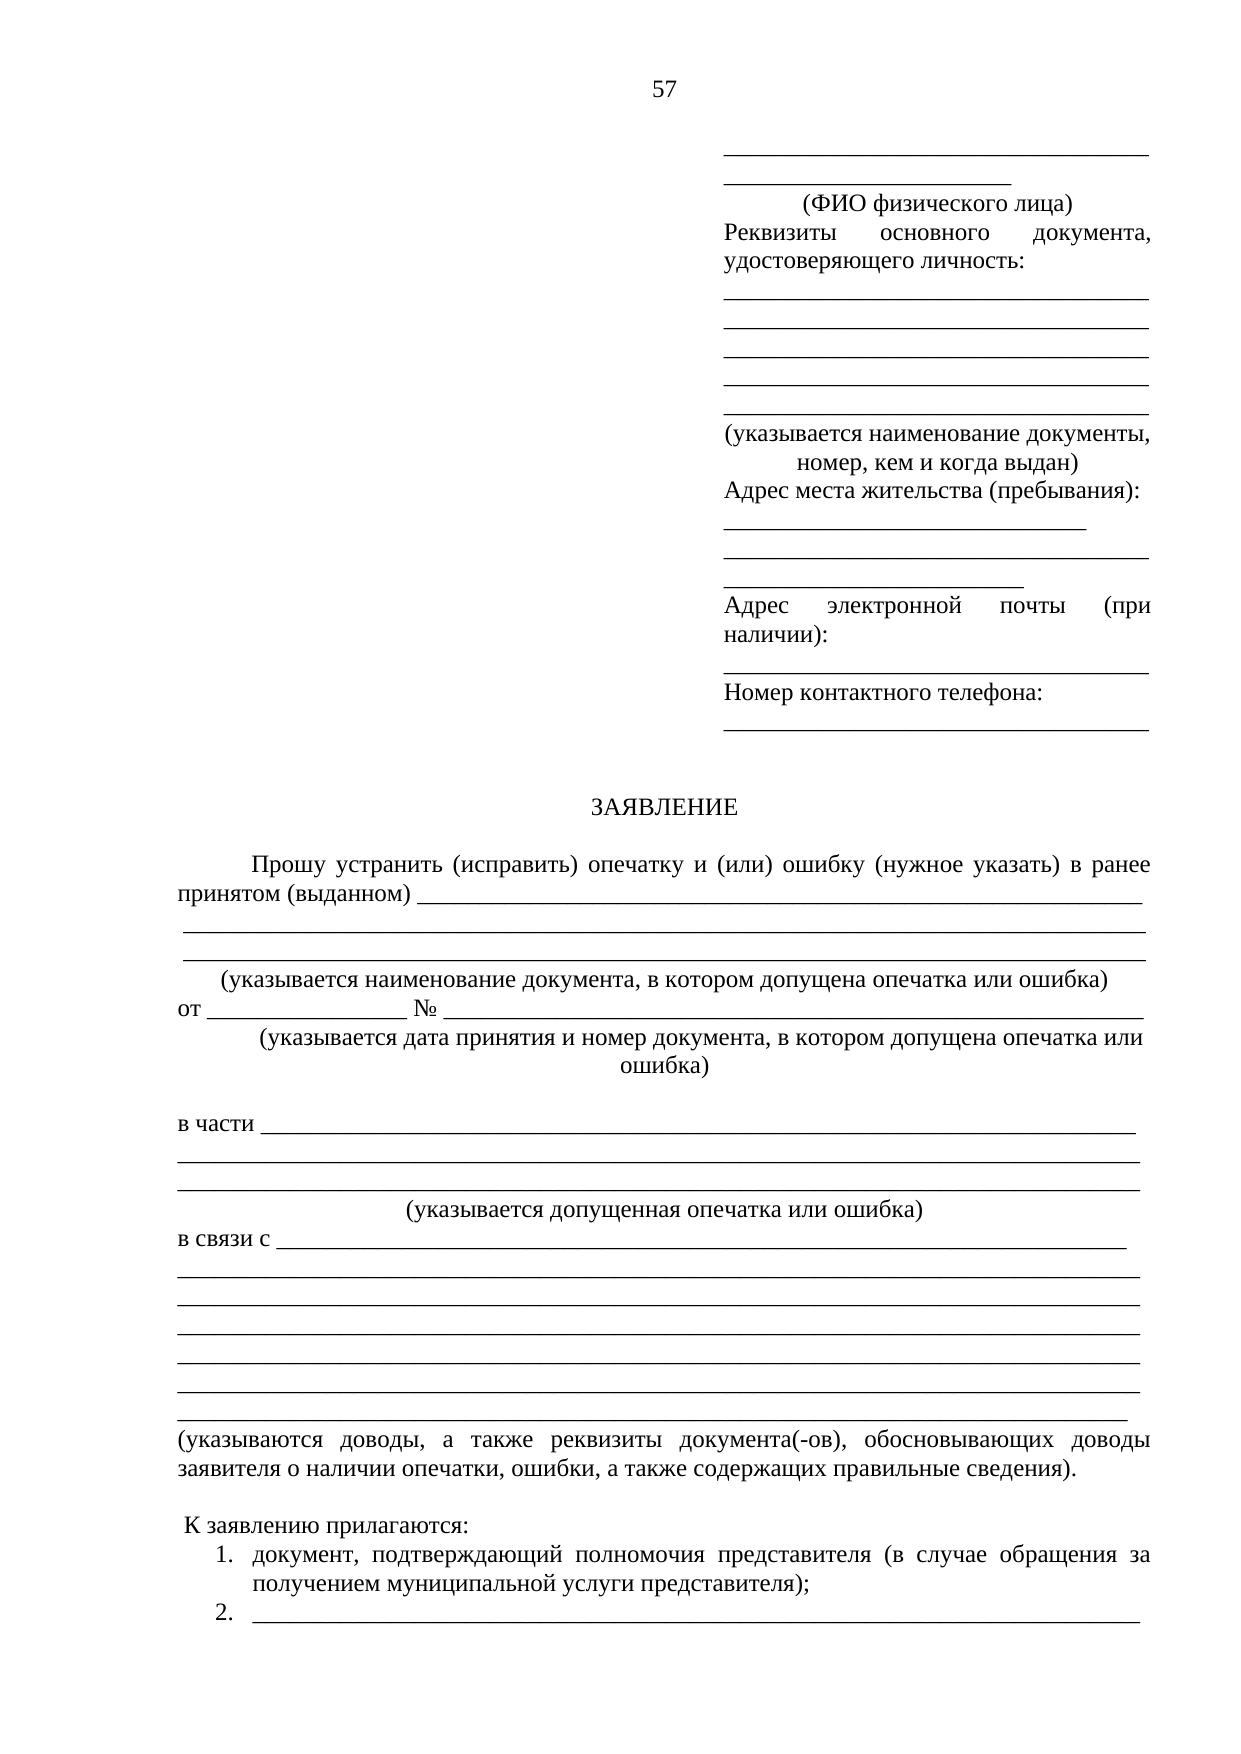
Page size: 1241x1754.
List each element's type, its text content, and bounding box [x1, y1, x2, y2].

text _____________________________________________________________________________ [177, 1252, 1152, 1281]
text _____________________________________________________________________________ _____________________________________________________________________________ (указывается наименование документа, в котором допущена опечатка или ошибка) [177, 907, 1152, 993]
text (ФИО физического лица) [723, 188, 1152, 217]
list документ, подтверждающий полномочия представителя (в случае обращения за получением муниципальной услуги представителя); [215, 1539, 1152, 1597]
text от ________________ № ________________________________________________________ [177, 993, 1152, 1022]
text в связи с ____________________________________________________________________ [177, 1223, 1152, 1252]
text _________________________________________________________ [723, 131, 1152, 188]
text __________________________________ [723, 706, 1152, 734]
text Адрес места жительства (пребывания): [723, 476, 1152, 504]
text __________________________________________________________________________________________________________________________________________________________ [177, 1137, 1152, 1194]
text Адрес электронной почты (при наличии): [723, 591, 1152, 648]
text (указываются доводы, а также реквизиты документа(-ов), обосновывающих доводы заявителя о наличии опечатки, ошибки, а также содержащих правильные сведения). [177, 1424, 1152, 1482]
text ЗАЯВЛЕНИЕ [177, 792, 1152, 821]
text ________________________________________________________________________________________________________________________________________________________________________________________________________________________________________________________________________________________________________________________________________________________________________________________________ [177, 1281, 1152, 1424]
text (указывается наименование документы, номер, кем и когда выдан) [723, 418, 1152, 476]
text К заявлению прилагаются: [177, 1511, 1152, 1539]
text Прошу устранить (исправить) опечатку и (или) ошибку (нужное указать) в ранее принятом (выданном) __________________________________________________________ [177, 849, 1152, 907]
text ________________________________________________________________________________________________________________________________________ [723, 303, 1152, 418]
text _____________________________ __________________________________________________________ [723, 504, 1152, 591]
text __________________________________ [723, 274, 1152, 303]
text Номер контактного телефона: [723, 677, 1152, 706]
text в части ______________________________________________________________________ [177, 1108, 1152, 1137]
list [215, 1597, 1152, 1626]
text Реквизиты основного документа, удостоверяющего личность: [723, 217, 1152, 274]
text __________________________________ [723, 648, 1152, 677]
text (указывается допущенная опечатка или ошибка) [177, 1194, 1152, 1223]
text (указывается дата принятия и номер документа, в котором допущена опечатка или ошибка) [177, 1022, 1152, 1079]
